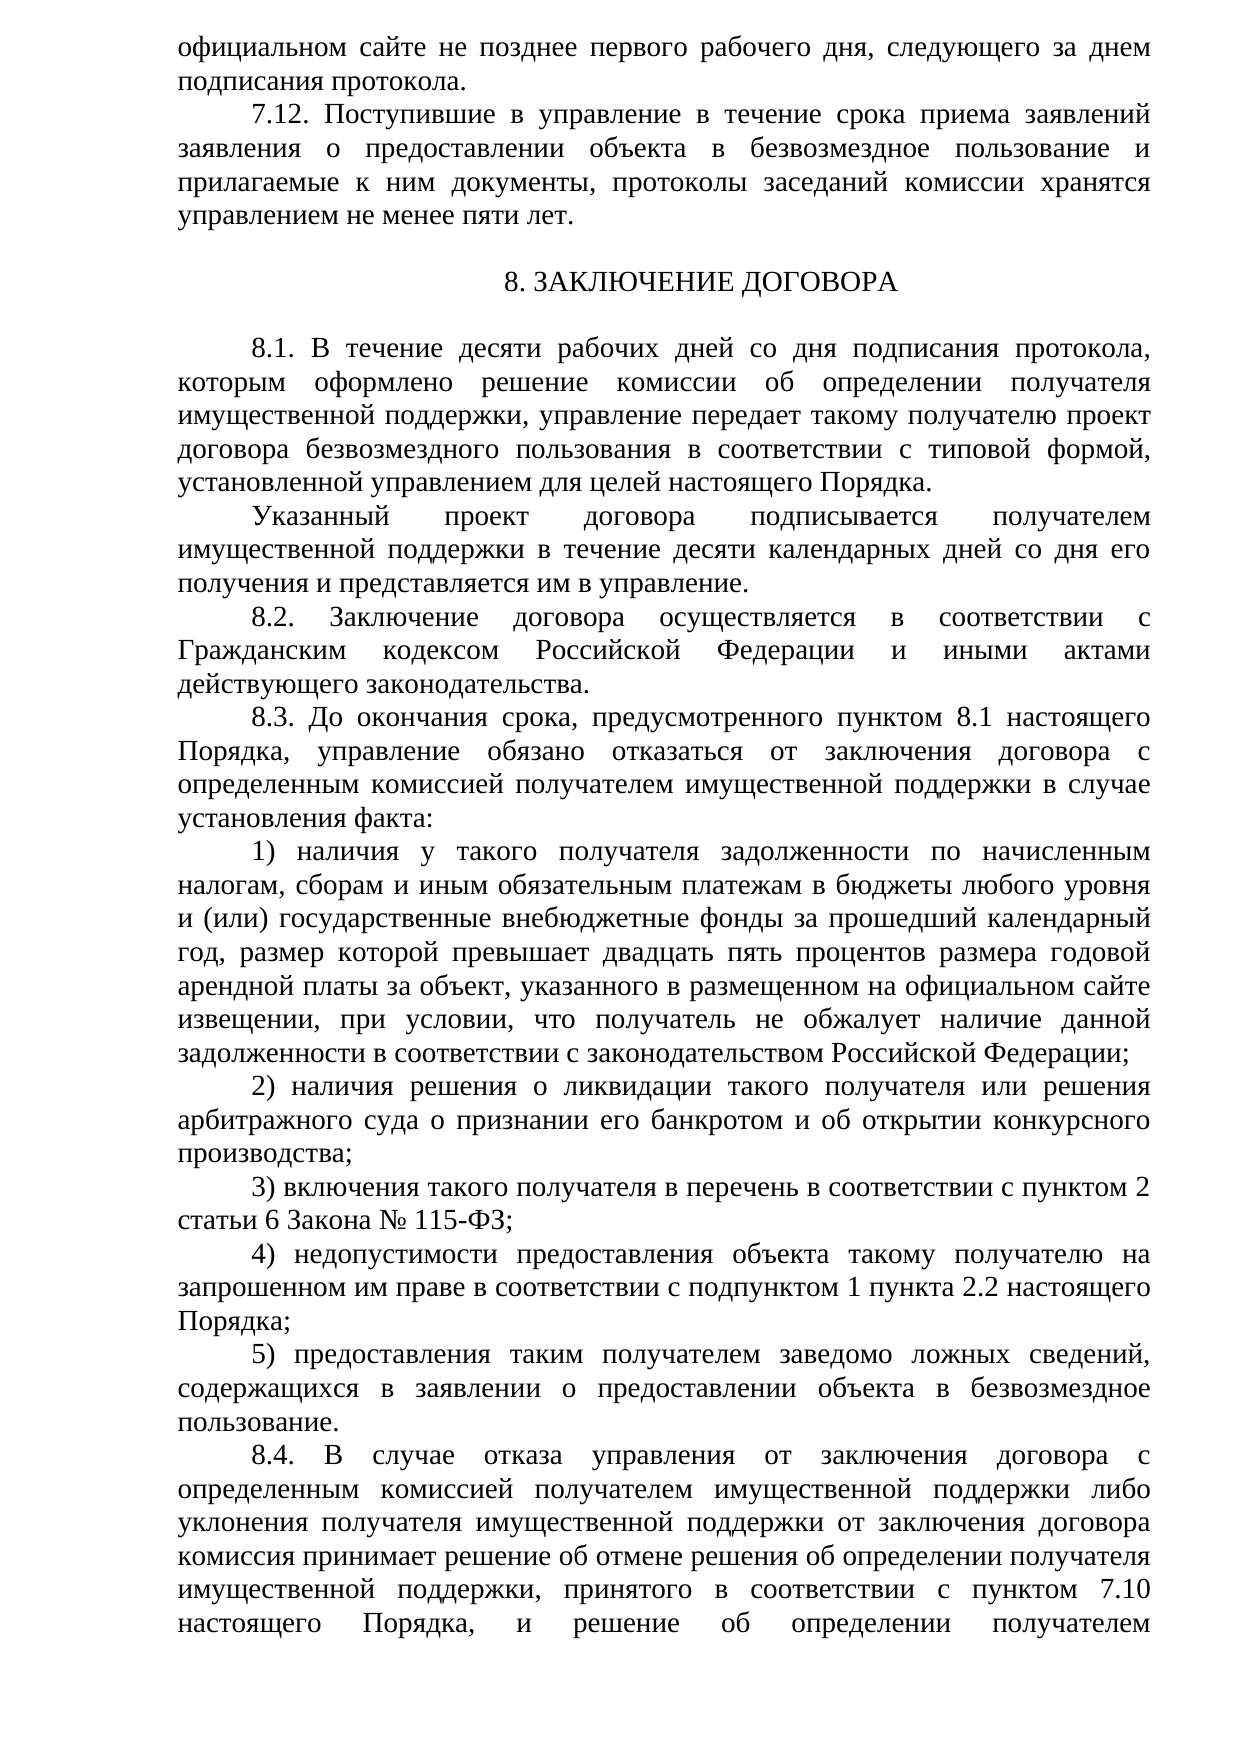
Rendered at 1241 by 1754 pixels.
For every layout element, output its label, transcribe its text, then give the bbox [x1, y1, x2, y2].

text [177, 1437, 1152, 1638]
text 5) предоставления таким получателем заведомо ложных сведений, содержащихся в заявлении о предоставлении объекта в безвозмездное пользование. [177, 1337, 1152, 1437]
text 2) наличия решения о ликвидации такого получателя или решения арбитражного суда о признании его банкротом и об открытии конкурсного производства; [177, 1068, 1152, 1169]
text 4) недопустимости предоставления объекта такому получателю на запрошенном им праве в соответствии с подпунктом 1 пункта 2.2 настоящего Порядка; [177, 1236, 1152, 1337]
text 8.1. В течение десяти рабочих дней со дня подписания протокола, которым оформлено решение комиссии об определении получателя имущественной поддержки, управление передает такому получателю проект договора безвозмездного пользования в соответствии с типовой формой, установленной управлением для целей настоящего Порядка. [177, 330, 1152, 498]
text Указанный проект договора подписывается получателем имущественной поддержки в течение десяти календарных дней со дня его получения и представляется им в управление. [177, 498, 1152, 599]
text 8. ЗАКЛЮЧЕНИЕ ДОГОВОРА [177, 264, 1152, 298]
text 1) наличия у такого получателя задолженности по начисленным налогам, сборам и иным обязательным платежам в бюджеты любого уровня и (или) государственные внебюджетные фонды за прошедший календарный год, размер которой превышает двадцать пять процентов размера годовой арендной платы за объект, указанного в размещенном на официальном сайте извещении, при условии, что получатель не обжалует наличие данной задолженности в соответствии с законодательством Российской Федерации; [177, 833, 1152, 1068]
text 8.2. Заключение договора осуществляется в соответствии с Гражданским кодексом Российской Федерации и иными актами действующего законодательства. [177, 599, 1152, 699]
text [177, 29, 1152, 97]
text 7.12. Поступившие в управление в течение срока приема заявлений заявления о предоставлении объекта в безвозмездное пользование и прилагаемые к ним документы, протоколы заседаний комиссии хранятся управлением не менее пяти лет. [177, 97, 1152, 231]
text 3) включения такого получателя в перечень в соответствии с пунктом 2 статьи 6 Закона № 115-ФЗ; [177, 1169, 1152, 1236]
text 8.3. До окончания срока, предусмотренного пунктом 8.1 настоящего Порядка, управление обязано отказаться от заключения договора с определенным комиссией получателем имущественной поддержки в случае установления факта: [177, 699, 1152, 833]
